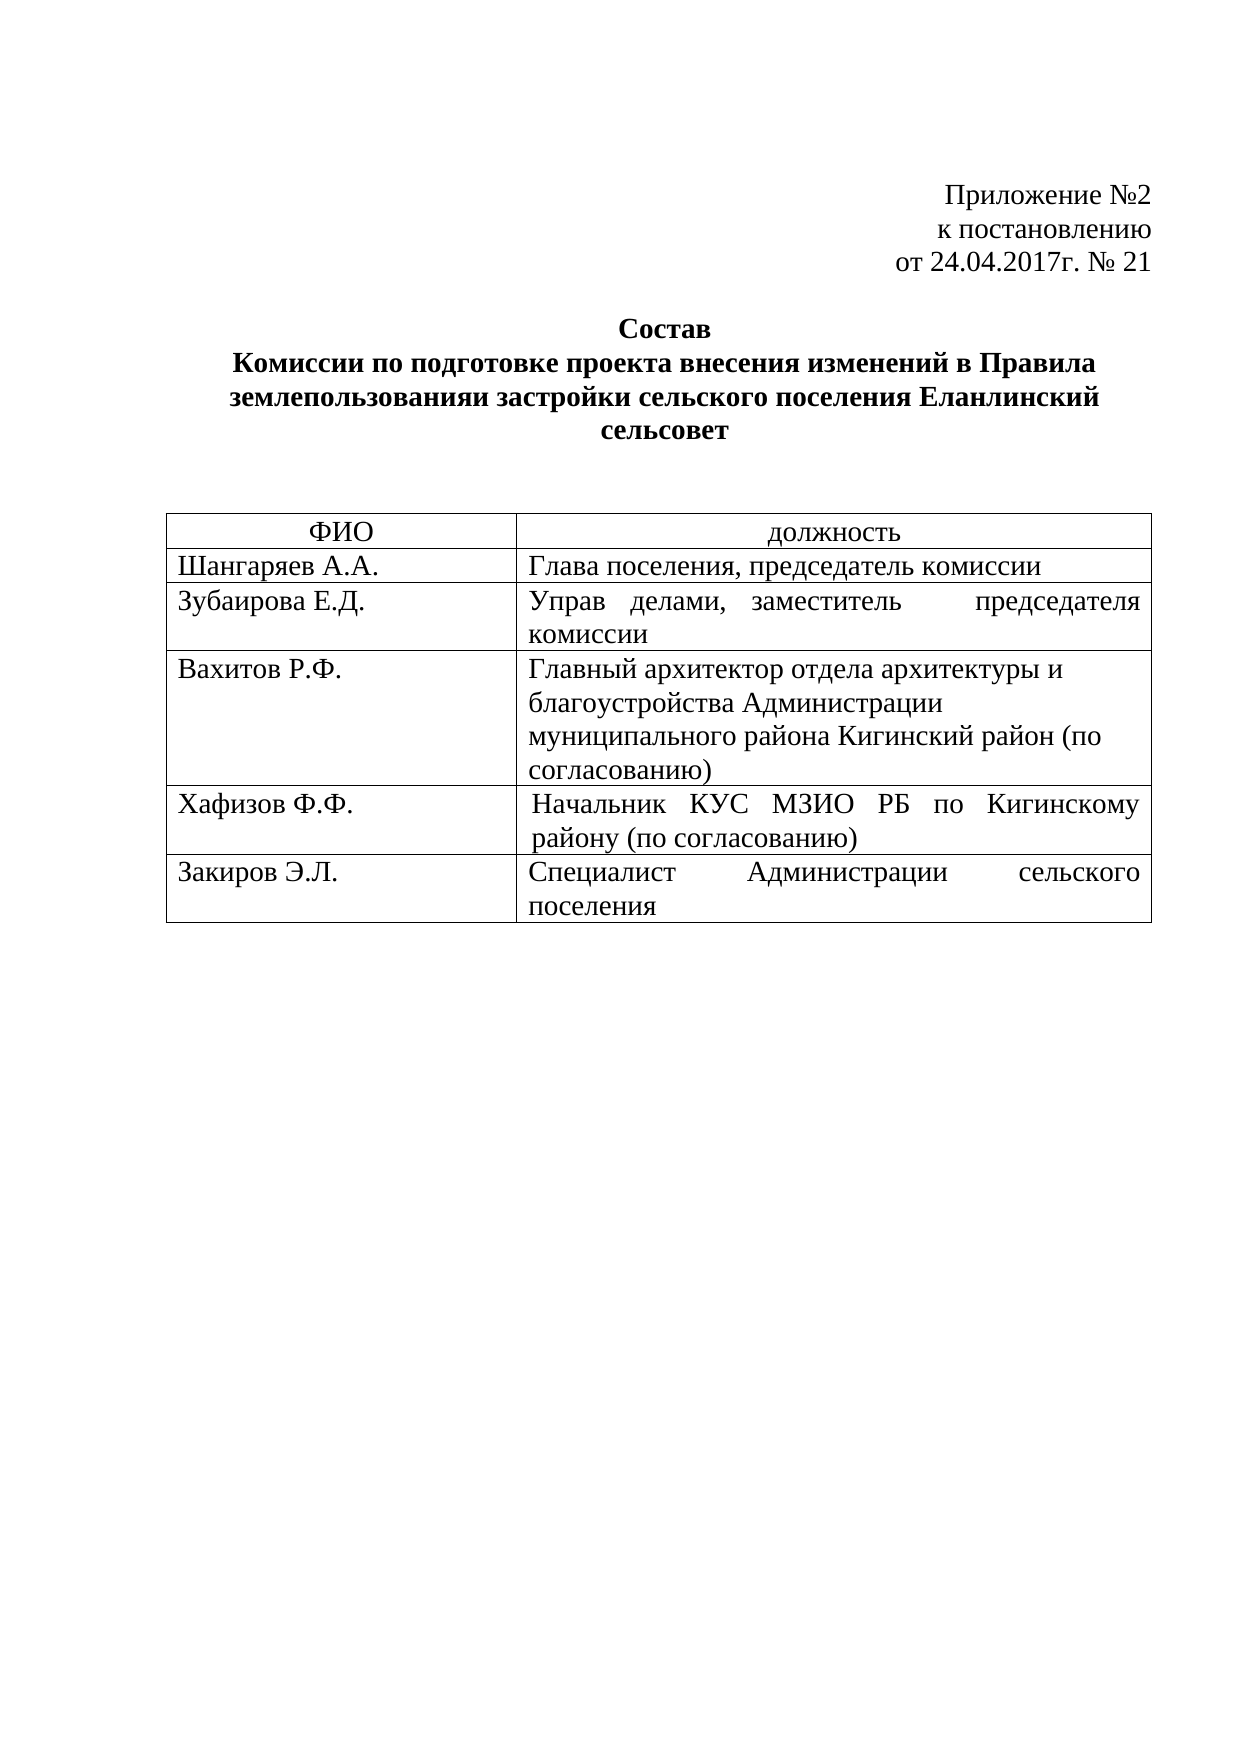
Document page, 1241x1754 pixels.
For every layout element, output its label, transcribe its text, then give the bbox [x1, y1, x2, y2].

text от 24.04.2017г. № 21 [177, 244, 1152, 278]
text Приложение №2 [177, 177, 1152, 211]
text к постановлению [177, 211, 1152, 244]
table_cell Вахитов Р.Ф. [167, 651, 516, 785]
table_cell Начальник КУС МЗИО РБ по Кигинскому району (по согласованию) [517, 786, 1151, 853]
table_header ФИО [167, 514, 516, 547]
text Состав [177, 312, 1152, 345]
table_cell Глава поселения, председатель комиссии [517, 549, 1151, 582]
table_cell Закиров Э.Л. [167, 855, 516, 922]
table_header должность [517, 514, 1151, 547]
table_cell Управ делами, заместитель председателя комиссии [517, 583, 1151, 650]
table_cell Хафизов Ф.Ф. [167, 786, 516, 853]
table_cell Зубаирова Е.Д. [167, 583, 516, 650]
table_cell Специалист Администрации сельского поселения [517, 855, 1151, 922]
table_cell Главный архитектор отдела архитектуры и благоустройства Администрации муниципального района Кигинский район (по согласованию) [517, 651, 1151, 785]
text Комиссии по подготовке проекта внесения изменений в Правила землепользованияи застройки сельского поселения Еланлинский сельсовет [177, 345, 1152, 446]
table_cell Шангаряев А.А. [167, 549, 516, 582]
